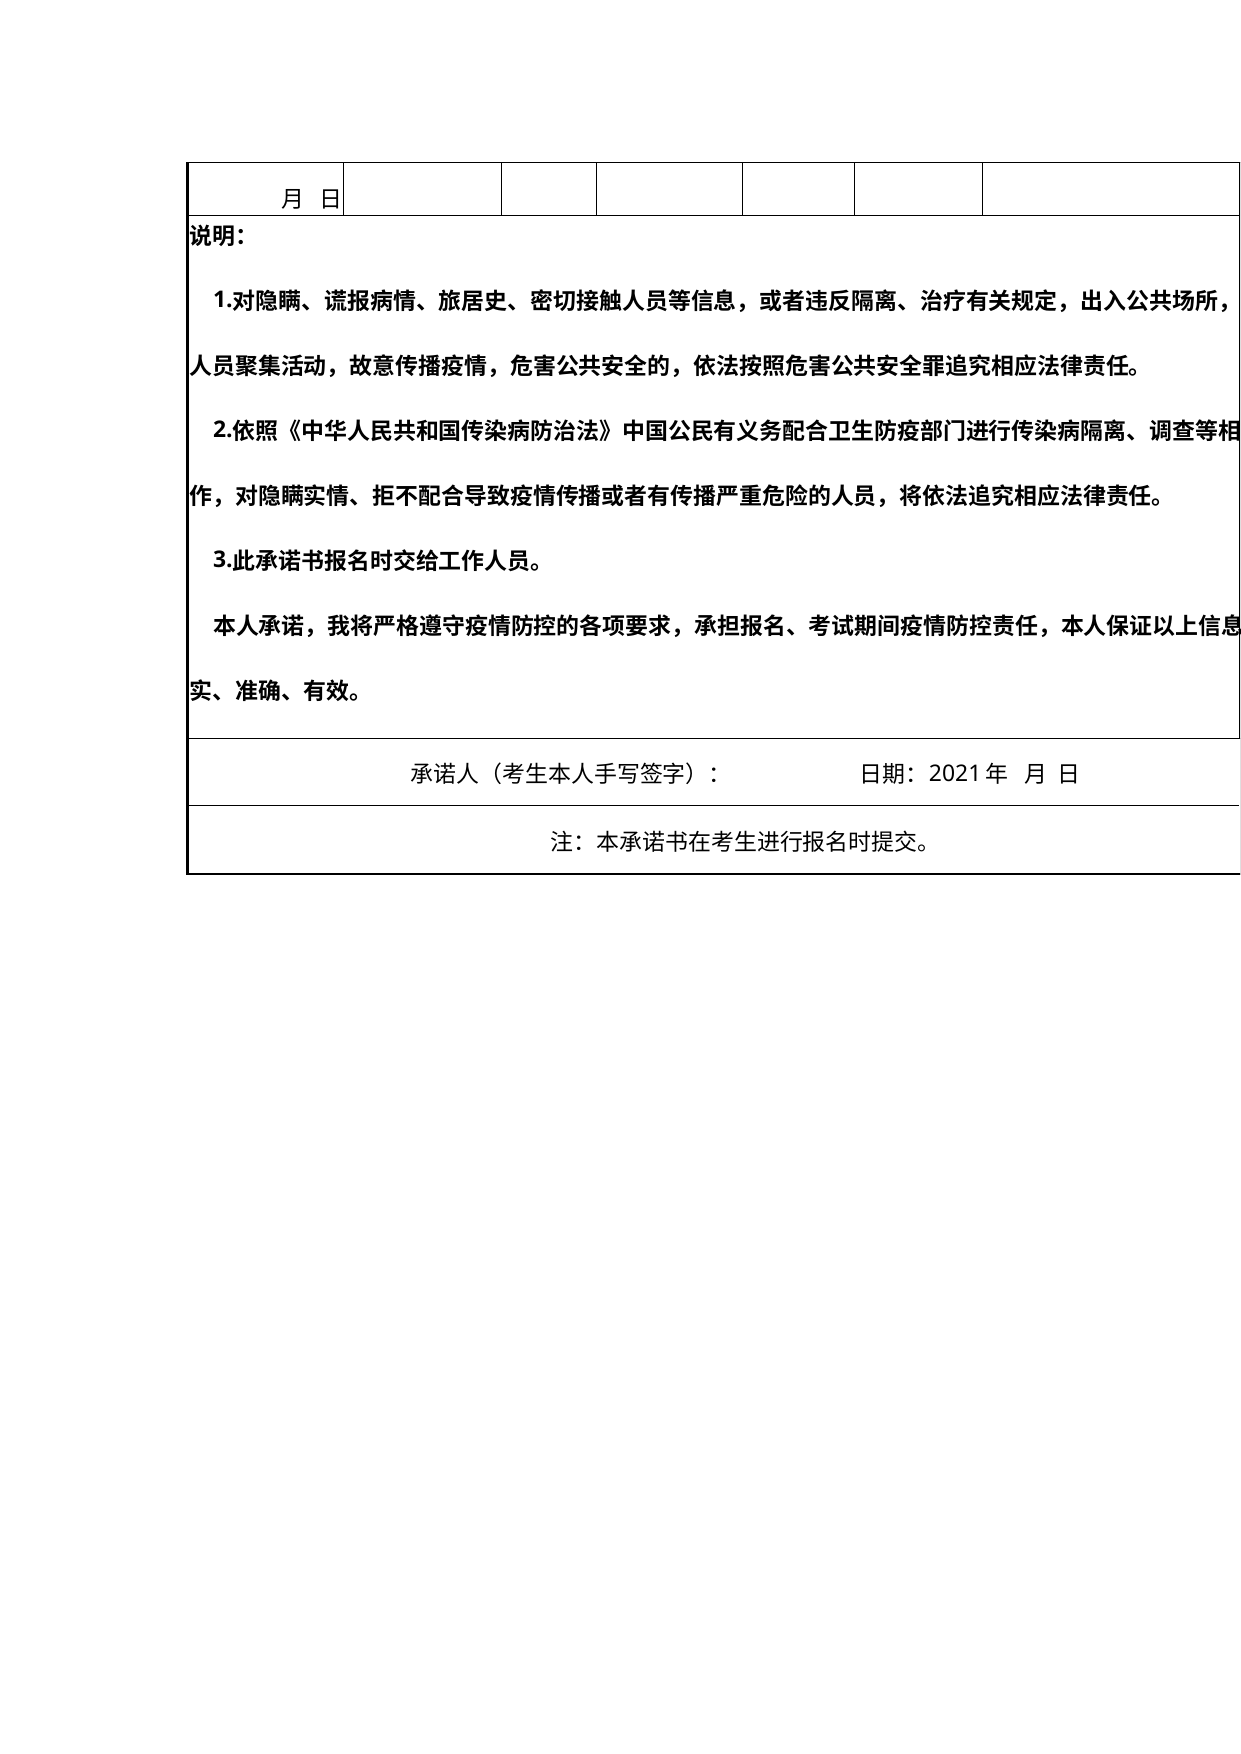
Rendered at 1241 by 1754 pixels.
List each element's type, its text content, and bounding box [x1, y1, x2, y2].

table_cell 月 日 [189, 163, 343, 215]
table_cell [743, 163, 854, 215]
table_cell [344, 163, 501, 215]
table_cell 注：本承诺书在考生进行报名时提交。 [189, 805, 1240, 873]
table_cell [597, 163, 742, 215]
table_cell 说明： 1.对隐瞒、谎报病情、旅居史、密切接触人员等信息，或者违反隔离、治疗有关规定，出入公共场所，参与人员聚集活动，故意传播疫情，危害公共安全的，依法按照危害公共安全罪追究相应法律责任。 2.依照《中华人民共和国传染病防治法》中国公民有义务配合卫生防疫部门进行传染病隔离、调查等相关工作，对隐瞒实情、拒不配合导致疫情传播或者有传播严重危险的人员，将依法追究相应法律责任。 3.此承诺书报名时交给工作人员。 本人承诺，我将严格遵守疫情防控的各项要求，承担报名、考试期间疫情防控责任，本人保证以上信息真实、准确、有效。 [189, 216, 1239, 738]
table_cell [855, 163, 982, 215]
table_cell 承诺人（考生本人手写签字）： 日期：2021年 月 日 [189, 739, 1240, 805]
table_cell [983, 163, 1239, 215]
table_cell [502, 163, 596, 215]
